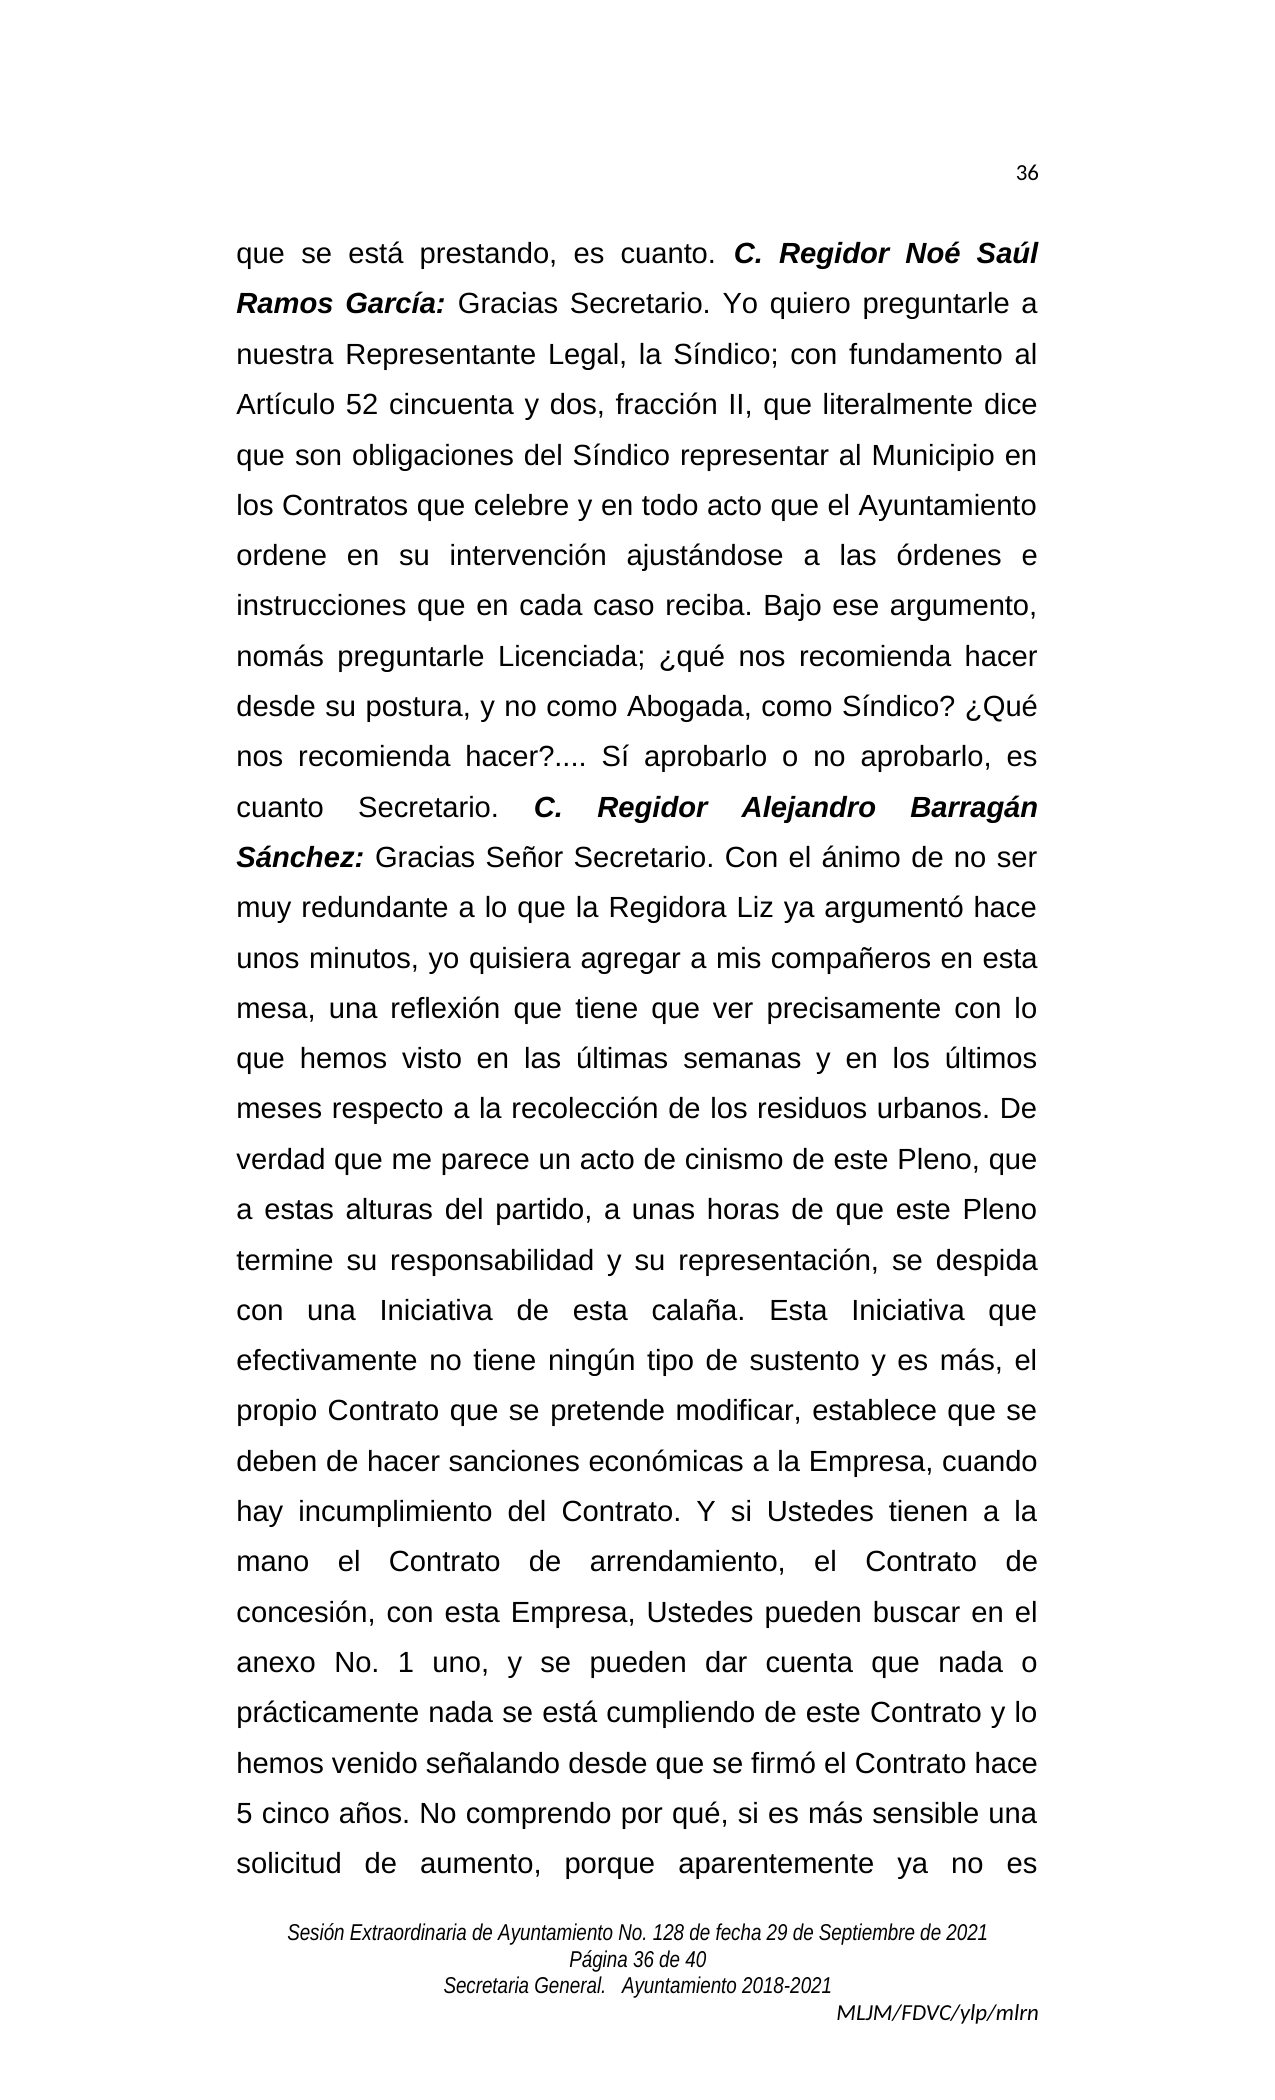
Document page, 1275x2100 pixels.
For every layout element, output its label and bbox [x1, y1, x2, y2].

text [236, 236, 1039, 1880]
